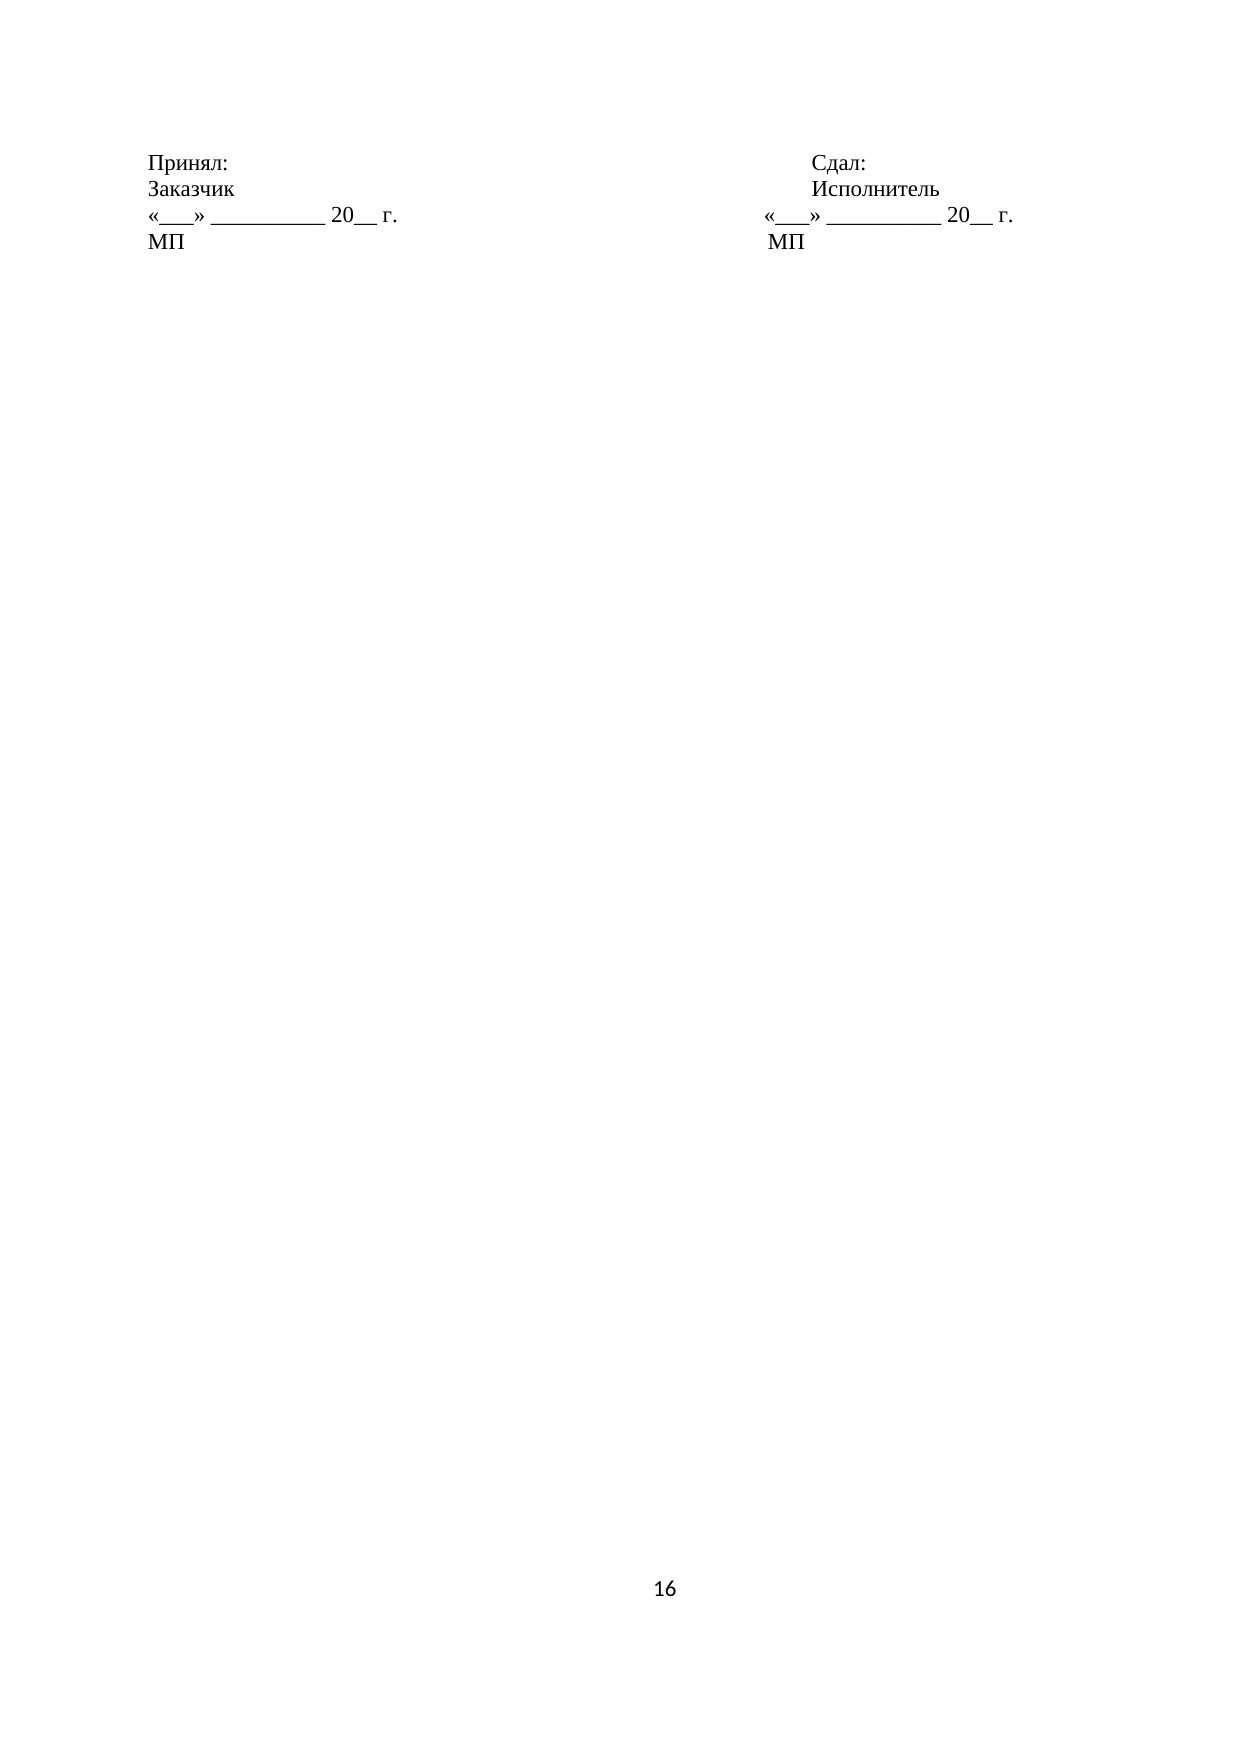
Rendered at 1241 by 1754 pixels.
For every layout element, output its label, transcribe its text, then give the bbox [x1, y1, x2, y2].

text МП МП [148, 228, 1181, 254]
text Заказчик Исполнитель [148, 175, 1181, 201]
text Принял: Сдал: [148, 149, 1181, 175]
text «___» __________ 20__ г. «___» __________ 20__ г. [148, 201, 1181, 228]
